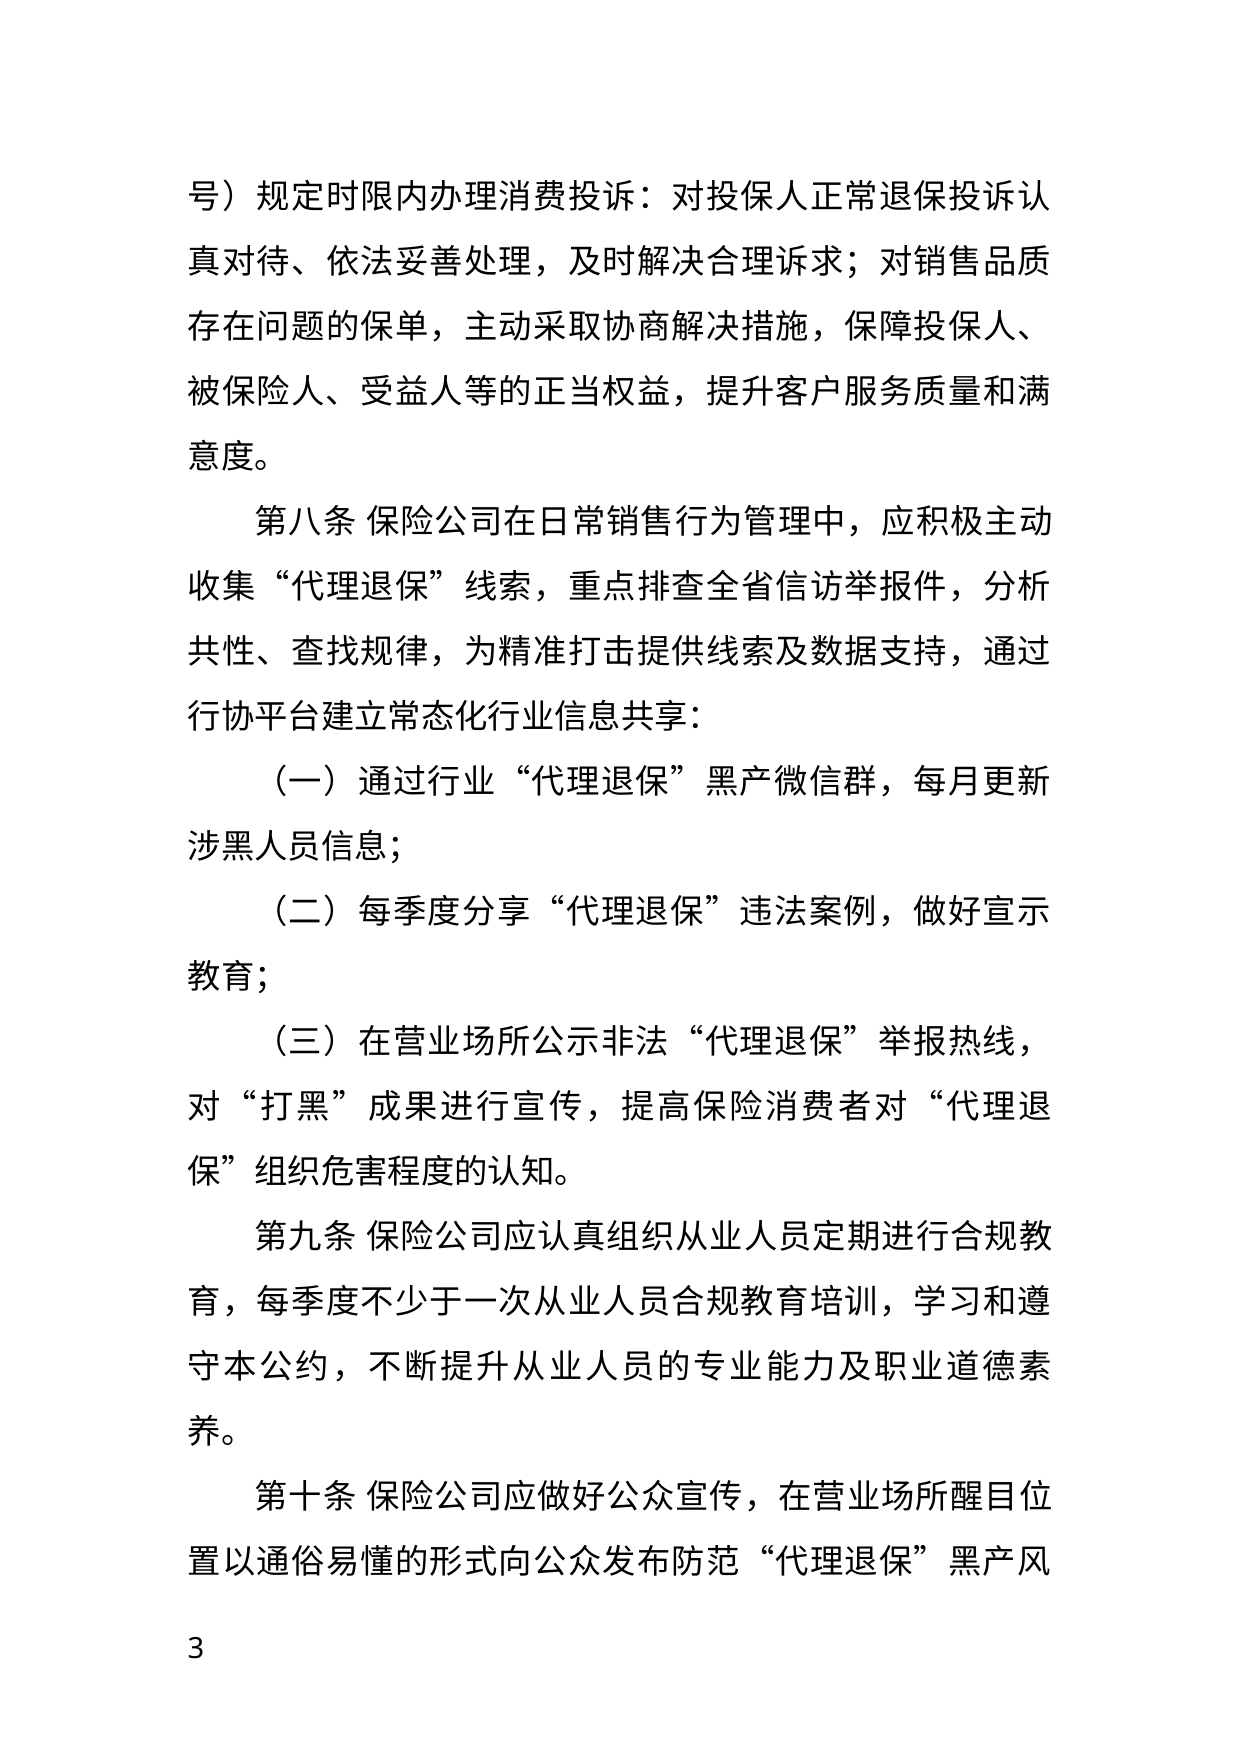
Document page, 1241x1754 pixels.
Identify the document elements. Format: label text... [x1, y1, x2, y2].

list （二）每季度分享“代理退保”违法案例，做好宣示教育； [187, 877, 1053, 1007]
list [187, 1462, 1053, 1592]
list 第九条 保险公司应认真组织从业人员定期进行合规教育，每季度不少于一次从业人员合规教育培训，学习和遵守本公约，不断提升从业人员的专业能力及职业道德素养。 [187, 1202, 1053, 1462]
list 第八条 保险公司在日常销售行为管理中，应积极主动收集“代理退保”线索，重点排查全省信访举报件，分析共性、查找规律，为精准打击提供线索及数据支持，通过行协平台建立常态化行业信息共享： [187, 487, 1053, 747]
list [187, 162, 1053, 487]
list （三）在营业场所公示非法“代理退保”举报热线，对“打黑”成果进行宣传，提高保险消费者对“代理退保”组织危害程度的认知。 [187, 1007, 1053, 1202]
list （一）通过行业“代理退保”黑产微信群，每月更新涉黑人员信息； [187, 747, 1053, 877]
